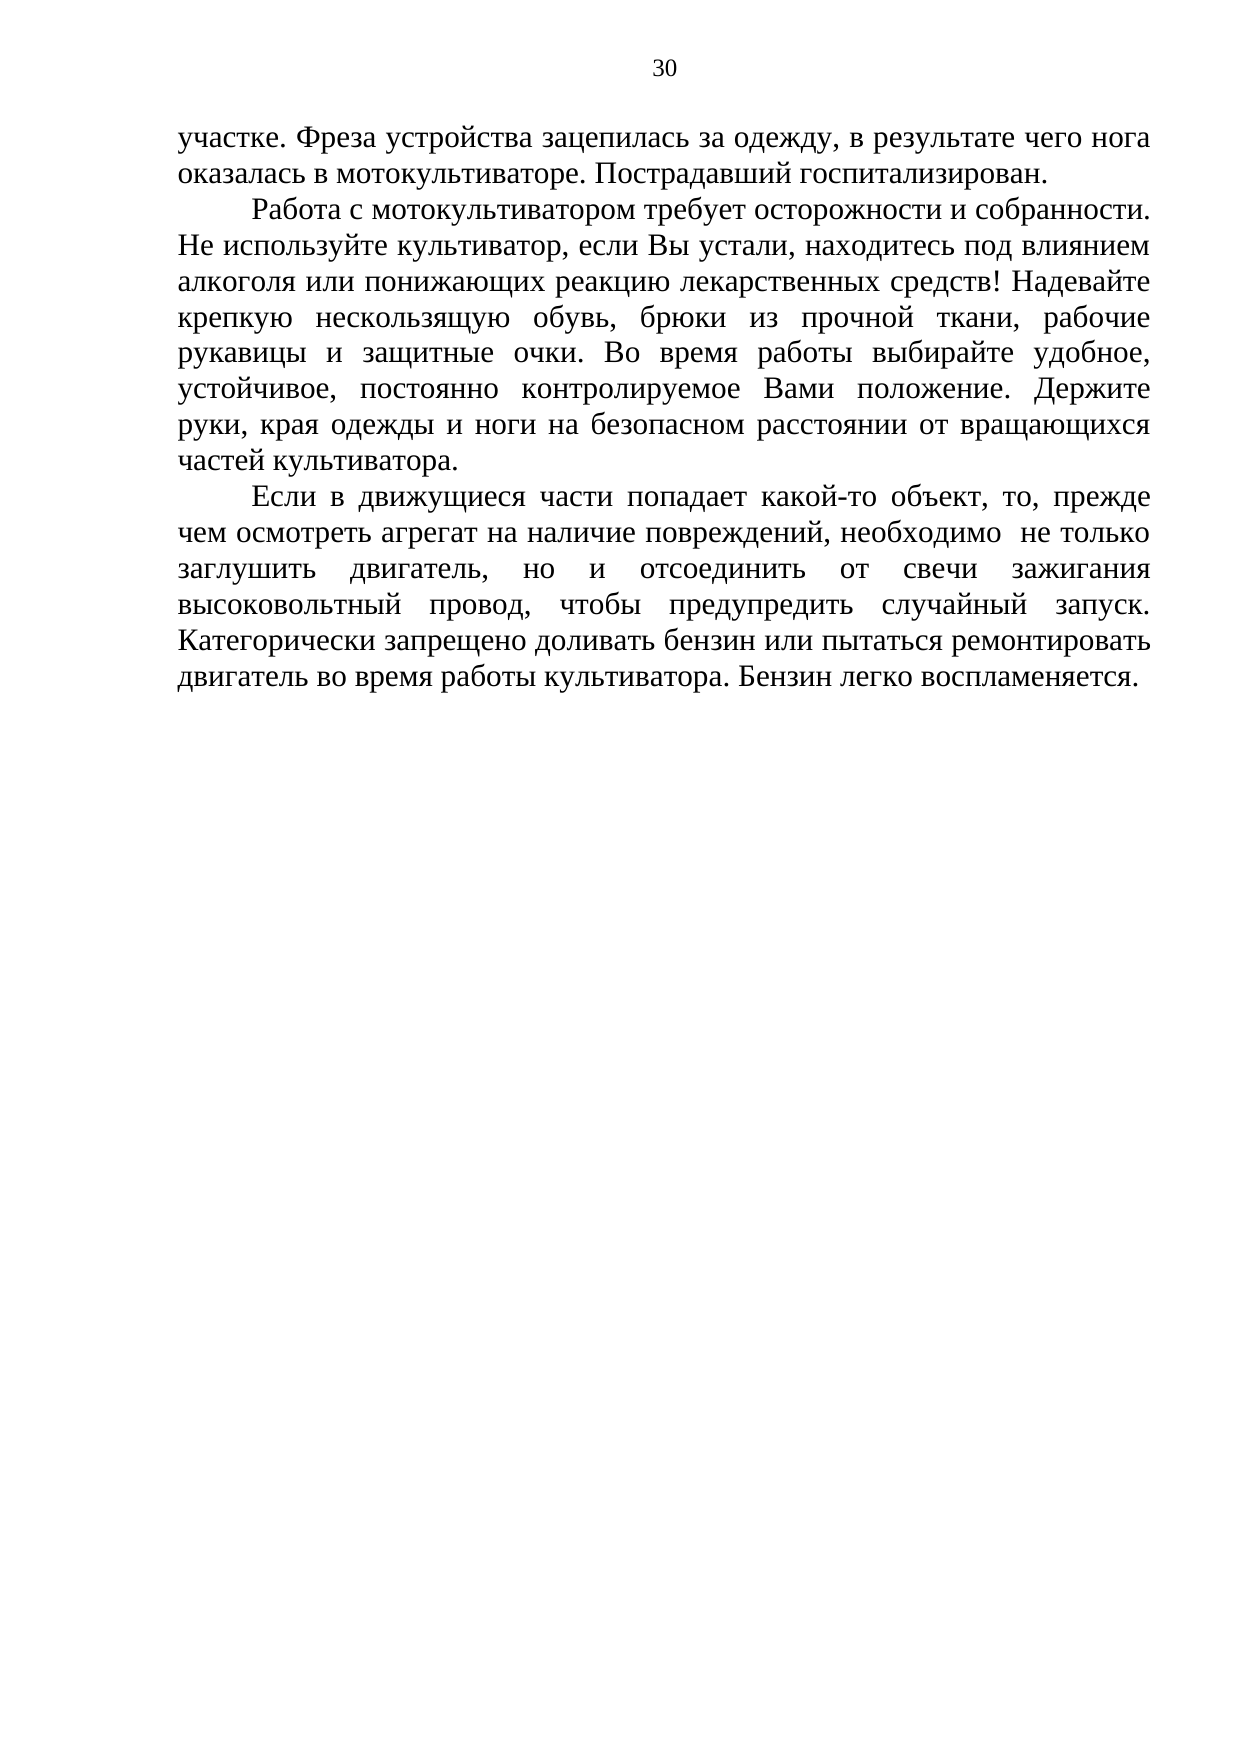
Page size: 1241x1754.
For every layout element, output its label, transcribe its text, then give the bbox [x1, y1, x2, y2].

text Если в движущиеся части попадает какой-то объект, то, прежде чем осмотреть агрегат на наличие повреждений, необходимо не только заглушить двигатель, но и отсоединить от свечи зажигания высоковольтный провод, чтобы предупредить случайный запуск. Категорически запрещено доливать бензин или пытаться ремонтировать двигатель во время работы культиватора. Бензин легко воспламеняется. [177, 477, 1152, 693]
text Работа с мотокультиватором требует осторожности и собранности. Не используйте культиватор, если Вы устали, находитесь под влиянием алкоголя или понижающих реакцию лекарственных средств! Надевайте крепкую нескользящую обувь, брюки из прочной ткани, рабочие рукавицы и защитные очки. Во время работы выбирайте удобное, устойчивое, постоянно контролируемое Вами положение. Держите руки, края одежды и ноги на безопасном расстоянии от вращающихся частей культиватора. [177, 190, 1152, 477]
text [177, 118, 1152, 190]
